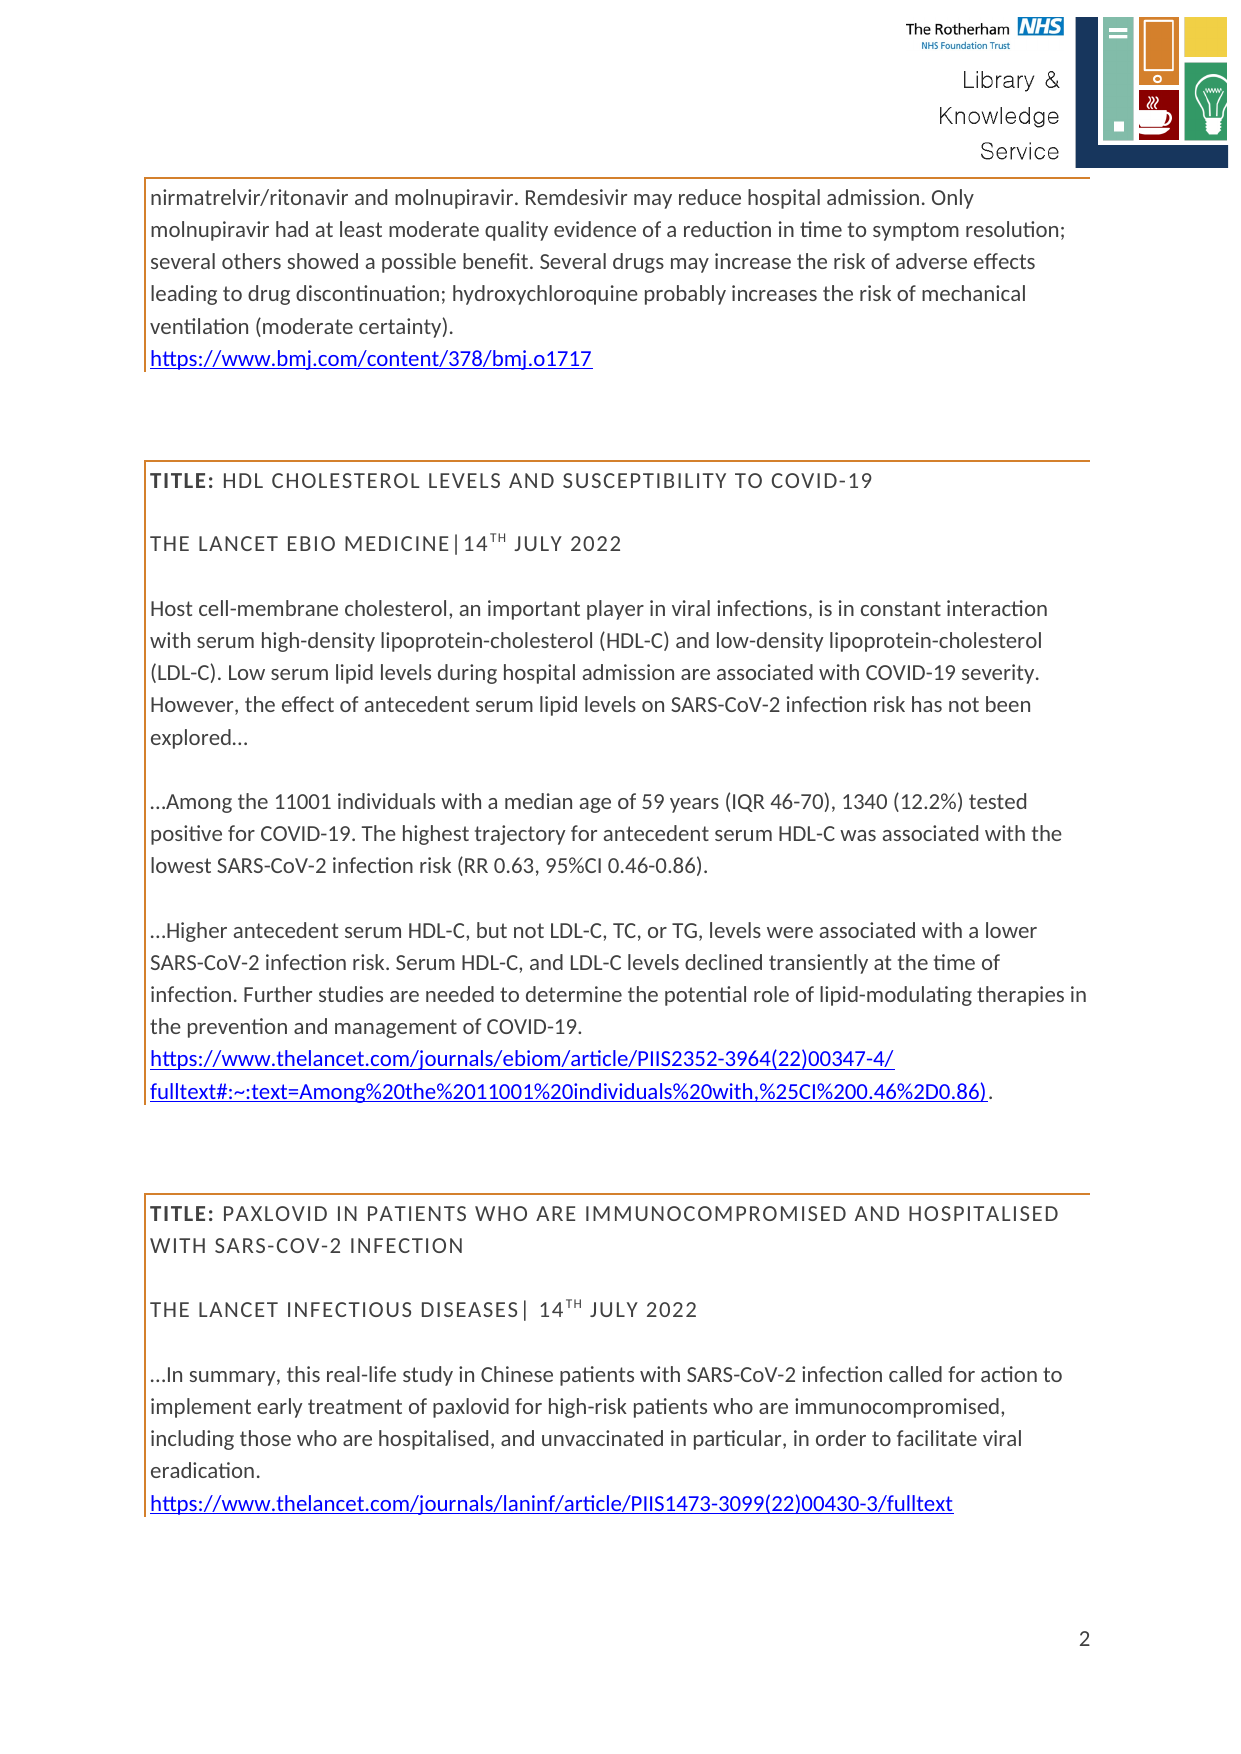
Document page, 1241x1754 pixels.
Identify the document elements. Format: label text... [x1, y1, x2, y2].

text the lancet ebio medicine|14th july 2022 Host cell-membrane cholesterol, an important player in viral infections, is in constant interaction with serum high-density lipoprotein-cholesterol (HDL-C) and low-density lipoprotein-cholesterol (LDL-C). Low serum lipid levels during hospital admission are associated with COVID-19 severity. However, the effect of antecedent serum lipid levels on SARS-CoV-2 infection risk has not been explored… …Among the 11001 individuals with a median age of 59 years (IQR 46-70), 1340 (12.2%) tested positive for COVID-19. The highest trajectory for antecedent serum HDL-C was associated with the lowest SARS-CoV-2 infection risk (RR 0.63, 95%CI 0.46-0.86). …Higher antecedent serum HDL-C, but not LDL-C, TC, or TG, levels were associated with a lower SARS-CoV-2 infection risk. Serum HDL-C, and LDL-C levels declined transiently at the time of infection. Further studies are needed to determine the potential role of lipid-modulating therapies in the prevention and management of COVID-19. https://www.thelancet.com/journals/ebiom/article/PIIS2352-3964(22)00347-4/fulltext#:~:text=Among%20the%2011001%20individuals%20with,%25CI%200.46%2D0.86). [146, 524, 1090, 1105]
text title: HDL cholesterol levels and susceptibility to COVID-19 [146, 462, 1090, 494]
text title: Paxlovid in patients who are immunocompromised and hospitalised with SARS-CoV-2 infection the lancet infectious diseases| 14th july 2022 …In summary, this real-life study in Chinese patients with SARS-CoV-2 infection called for action to implement early treatment of paxlovid for high-risk patients who are immunocompromised, including those who are hospitalised, and unvaccinated in particular, in order to facilitate viral eradication. https://www.thelancet.com/journals/laninf/article/PIIS1473-3099(22)00430-3/fulltext [146, 1195, 1090, 1517]
picture [902, 17, 1229, 177]
